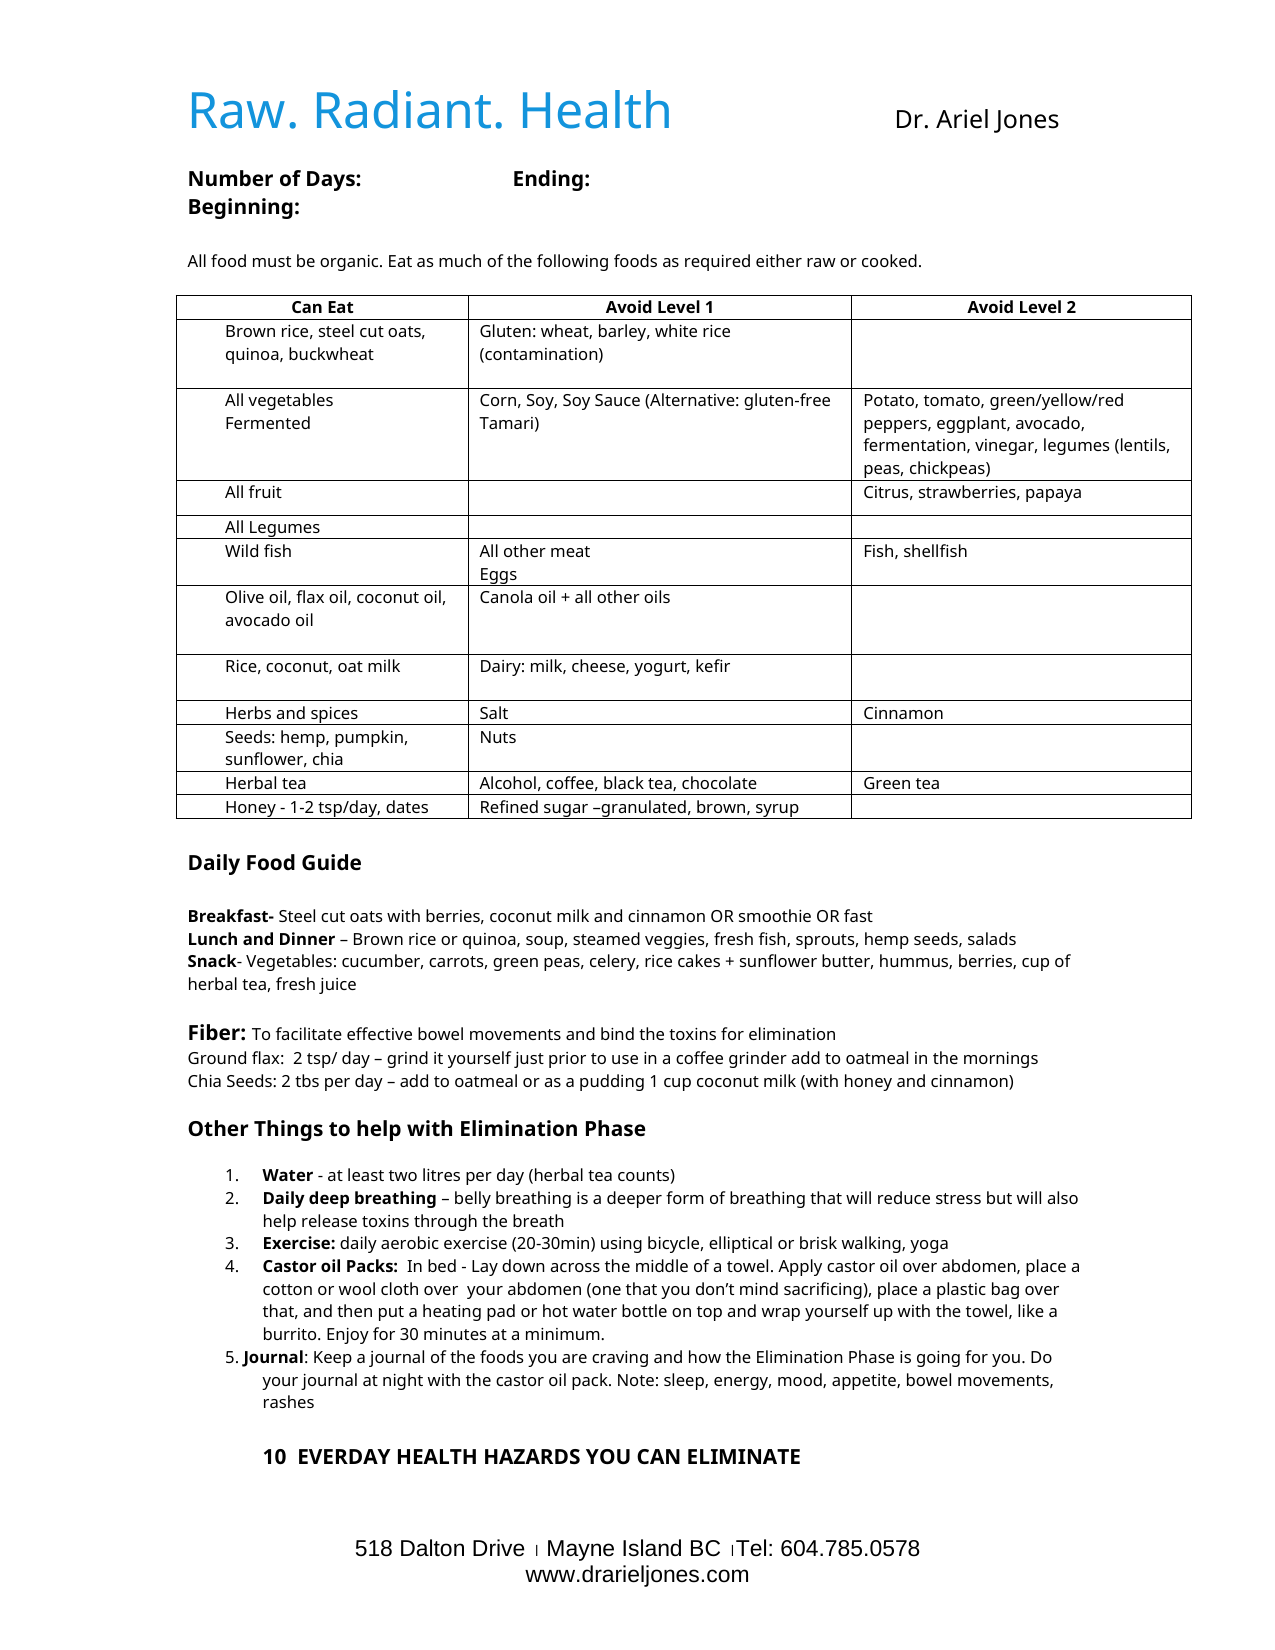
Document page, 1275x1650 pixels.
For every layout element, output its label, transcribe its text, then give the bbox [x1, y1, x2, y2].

table_cell [852, 795, 1191, 818]
table_header Can Eat [177, 296, 468, 318]
table_cell Rice, coconut, oat milk [177, 655, 468, 700]
table_cell All Legumes [177, 516, 468, 538]
text Number of Days: Beginning: [187, 164, 437, 221]
table_cell Seeds: hemp, pumpkin, sunflower, chia [177, 725, 468, 771]
table_cell Dairy: milk, cheese, yogurt, kefir [469, 655, 851, 700]
table_cell [469, 481, 851, 514]
list Castor oil Packs: In bed - Lay down across the middle of a towel. Apply castor oil over abdomen, place a cotton or wool cloth over your abdomen (one that you don’t mind sacrificing), place a plastic bag over that, and then put a heating pad or hot water bottle on top and wrap yourself up with the towel, like a burrito. Enjoy for 30 minutes at a minimum. [225, 1255, 1087, 1346]
table_cell All other meat Eggs [469, 539, 851, 585]
text Snack- Vegetables: cucumber, carrots, green peas, celery, rice cakes + sunflower butter, hummus, berries, cup of herbal tea, fresh juice [187, 950, 1087, 995]
table_cell Potato, tomato, green/yellow/red peppers, eggplant, avocado, fermentation, vinegar, legumes (lentils, peas, chickpeas) [852, 389, 1191, 479]
text Lunch and Dinner – Brown rice or quinoa, soup, steamed veggies, fresh fish, sprouts, hemp seeds, salads [187, 927, 1087, 950]
table_cell Fish, shellfish [852, 539, 1191, 585]
table_cell Refined sugar –granulated, brown, syrup [469, 795, 851, 818]
table_cell Corn, Soy, Soy Sauce (Alternative: gluten-free Tamari) [469, 389, 851, 479]
table_cell Cinnamon [852, 701, 1191, 724]
list Daily deep breathing – belly breathing is a deeper form of breathing that will reduce stress but will also help release toxins through the breath [225, 1187, 1087, 1232]
table_cell [469, 516, 851, 538]
table_cell Brown rice, steel cut oats, quinoa, buckwheat [177, 320, 468, 388]
table_cell Nuts [469, 725, 851, 771]
table_cell [852, 320, 1191, 388]
text Chia Seeds: 2 tbs per day – add to oatmeal or as a pudding 1 cup coconut milk (with honey and cinnamon) [187, 1069, 1087, 1092]
text your journal at night with the castor oil pack. Note: sleep, energy, mood, appetite, bowel movements, rashes [262, 1368, 1087, 1414]
table_cell Citrus, strawberries, papaya [852, 481, 1191, 514]
table_cell Canola oil + all other oils [469, 586, 851, 654]
text 10 EVERDAY HEALTH HAZARDS YOU CAN ELIMINATE [262, 1442, 1087, 1471]
table_cell [852, 725, 1191, 771]
table_header Avoid Level 1 [469, 296, 851, 318]
text Ground flax: 2 tsp/ day – grind it yourself just prior to use in a coffee grinder add to oatmeal in the mornings [187, 1046, 1087, 1069]
table_cell All fruit [177, 481, 468, 514]
text Other Things to help with Elimination Phase [187, 1114, 1087, 1143]
table_cell All vegetables Fermented [177, 389, 468, 479]
table_cell Salt [469, 701, 851, 724]
table_cell Green tea [852, 772, 1191, 794]
table_cell [852, 655, 1191, 700]
text Ending: [512, 164, 762, 192]
text Fiber: To facilitate effective bowel movements and bind the toxins for elimination [187, 1018, 1087, 1046]
table_cell Olive oil, flax oil, coconut oil, avocado oil [177, 586, 468, 654]
table_header Avoid Level 2 [852, 296, 1191, 318]
table_cell Alcohol, coffee, black tea, chocolate [469, 772, 851, 794]
text Breakfast- Steel cut oats with berries, coconut milk and cinnamon OR smoothie OR fast [187, 904, 1087, 927]
table_cell [852, 516, 1191, 538]
text Daily Food Guide [187, 848, 1087, 876]
table_cell Wild fish [177, 539, 468, 585]
table_cell Gluten: wheat, barley, white rice (contamination) [469, 320, 851, 388]
text All food must be organic. Eat as much of the following foods as required either raw or cooked. [187, 249, 1087, 272]
table_cell [852, 586, 1191, 654]
list Exercise: daily aerobic exercise (20-30min) using bicycle, elliptical or brisk walking, yoga [225, 1232, 1087, 1255]
table_cell Honey - 1-2 tsp/day, dates [177, 795, 468, 818]
table_cell Herbal tea [177, 772, 468, 794]
list Water - at least two litres per day (herbal tea counts) [225, 1164, 1087, 1187]
table_cell Herbs and spices [177, 701, 468, 724]
text 5. Journal: Keep a journal of the foods you are craving and how the Elimination Phase is going for you. Do [225, 1346, 1087, 1368]
